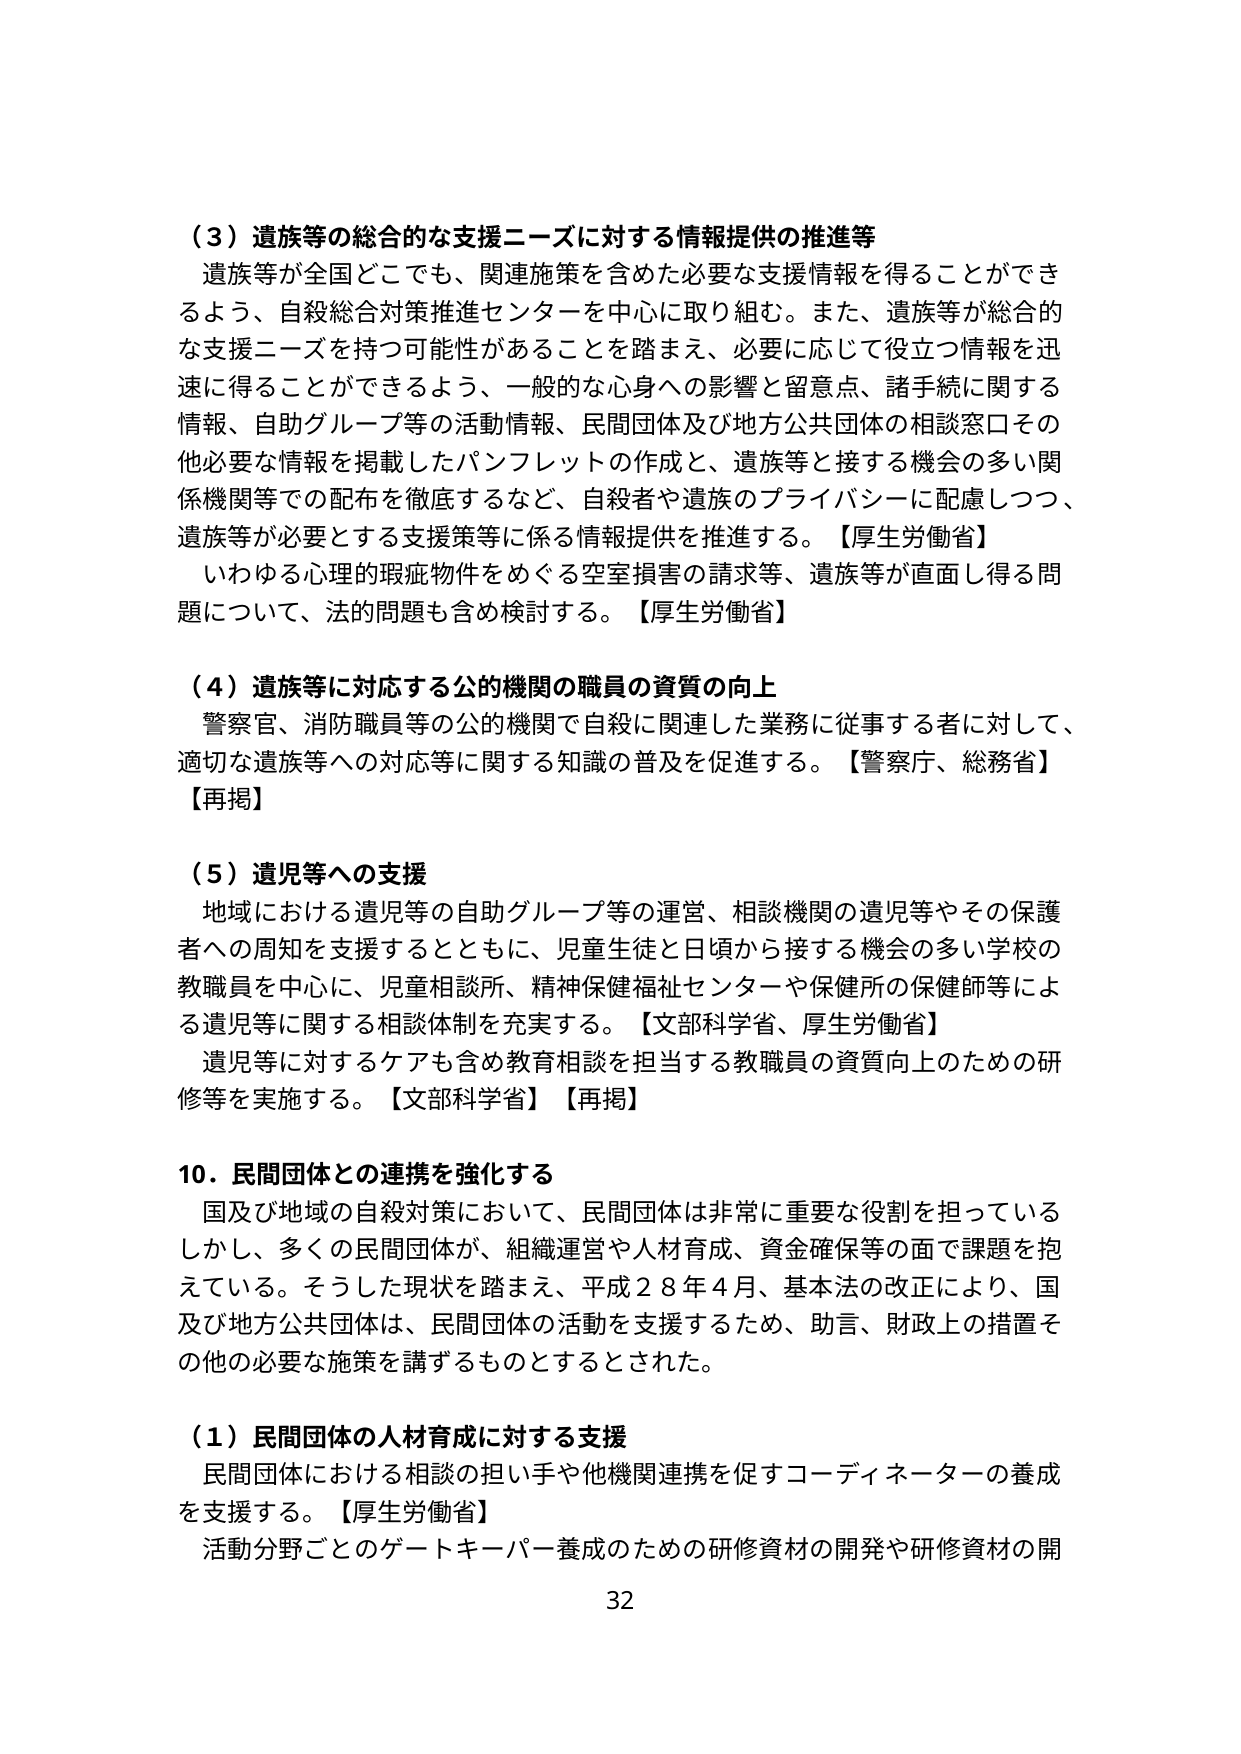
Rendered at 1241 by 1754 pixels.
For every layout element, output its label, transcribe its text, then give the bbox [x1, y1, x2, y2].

text 民間団体における相談の担い手や他機関連携を促すコーディネーターの養成を支援する。【厚生労働省】 [177, 1454, 1063, 1529]
text 10．民間団体との連携を強化する [177, 1154, 1063, 1192]
text 遺児等に対するケアも含め教育相談を担当する教職員の資質向上のための研修等を実施する。【文部科学省】【再掲】 [177, 1042, 1063, 1117]
text （１）民間団体の人材育成に対する支援 [177, 1417, 1063, 1454]
text いわゆる心理的瑕疵物件をめぐる空室損害の請求等、遺族等が直面し得る問題について、法的問題も含め検討する。【厚生労働省】 [177, 554, 1063, 629]
text 警察官、消防職員等の公的機関で自殺に関連した業務に従事する者に対して、適切な遺族等への対応等に関する知識の普及を促進する。【警察庁、総務省】【再掲】 [177, 704, 1063, 817]
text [177, 1529, 1063, 1567]
text 国及び地域の自殺対策において、民間団体は非常に重要な役割を担っている。しかし、多くの民間団体が、組織運営や人材育成、資金確保等の面で課題を抱えている。そうした現状を踏まえ、平成２８年４月、基本法の改正により、国及び地方公共団体は、民間団体の活動を支援するため、助言、財政上の措置その他の必要な施策を講ずるものとするとされた。 [177, 1192, 1063, 1379]
text 遺族等が全国どこでも、関連施策を含めた必要な支援情報を得ることができるよう、自殺総合対策推進センターを中心に取り組む。また、遺族等が総合的な支援ニーズを持つ可能性があることを踏まえ、必要に応じて役立つ情報を迅速に得ることができるよう、一般的な心身への影響と留意点、諸手続に関する情報、自助グループ等の活動情報、民間団体及び地方公共団体の相談窓口その他必要な情報を掲載したパンフレットの作成と、遺族等と接する機会の多い関係機関等での配布を徹底するなど、自殺者や遺族のプライバシーに配慮しつつ、遺族等が必要とする支援策等に係る情報提供を推進する。【厚生労働省】 [177, 254, 1063, 554]
text （４）遺族等に対応する公的機関の職員の資質の向上 [177, 667, 1063, 704]
text （３）遺族等の総合的な支援ニーズに対する情報提供の推進等 [177, 217, 1063, 254]
text 地域における遺児等の自助グループ等の運営、相談機関の遺児等やその保護者への周知を支援するとともに、児童生徒と日頃から接する機会の多い学校の教職員を中心に、児童相談所、精神保健福祉センターや保健所の保健師等による遺児等に関する相談体制を充実する。【文部科学省、厚生労働省】 [177, 892, 1063, 1042]
text （５）遺児等への支援 [177, 854, 1063, 892]
